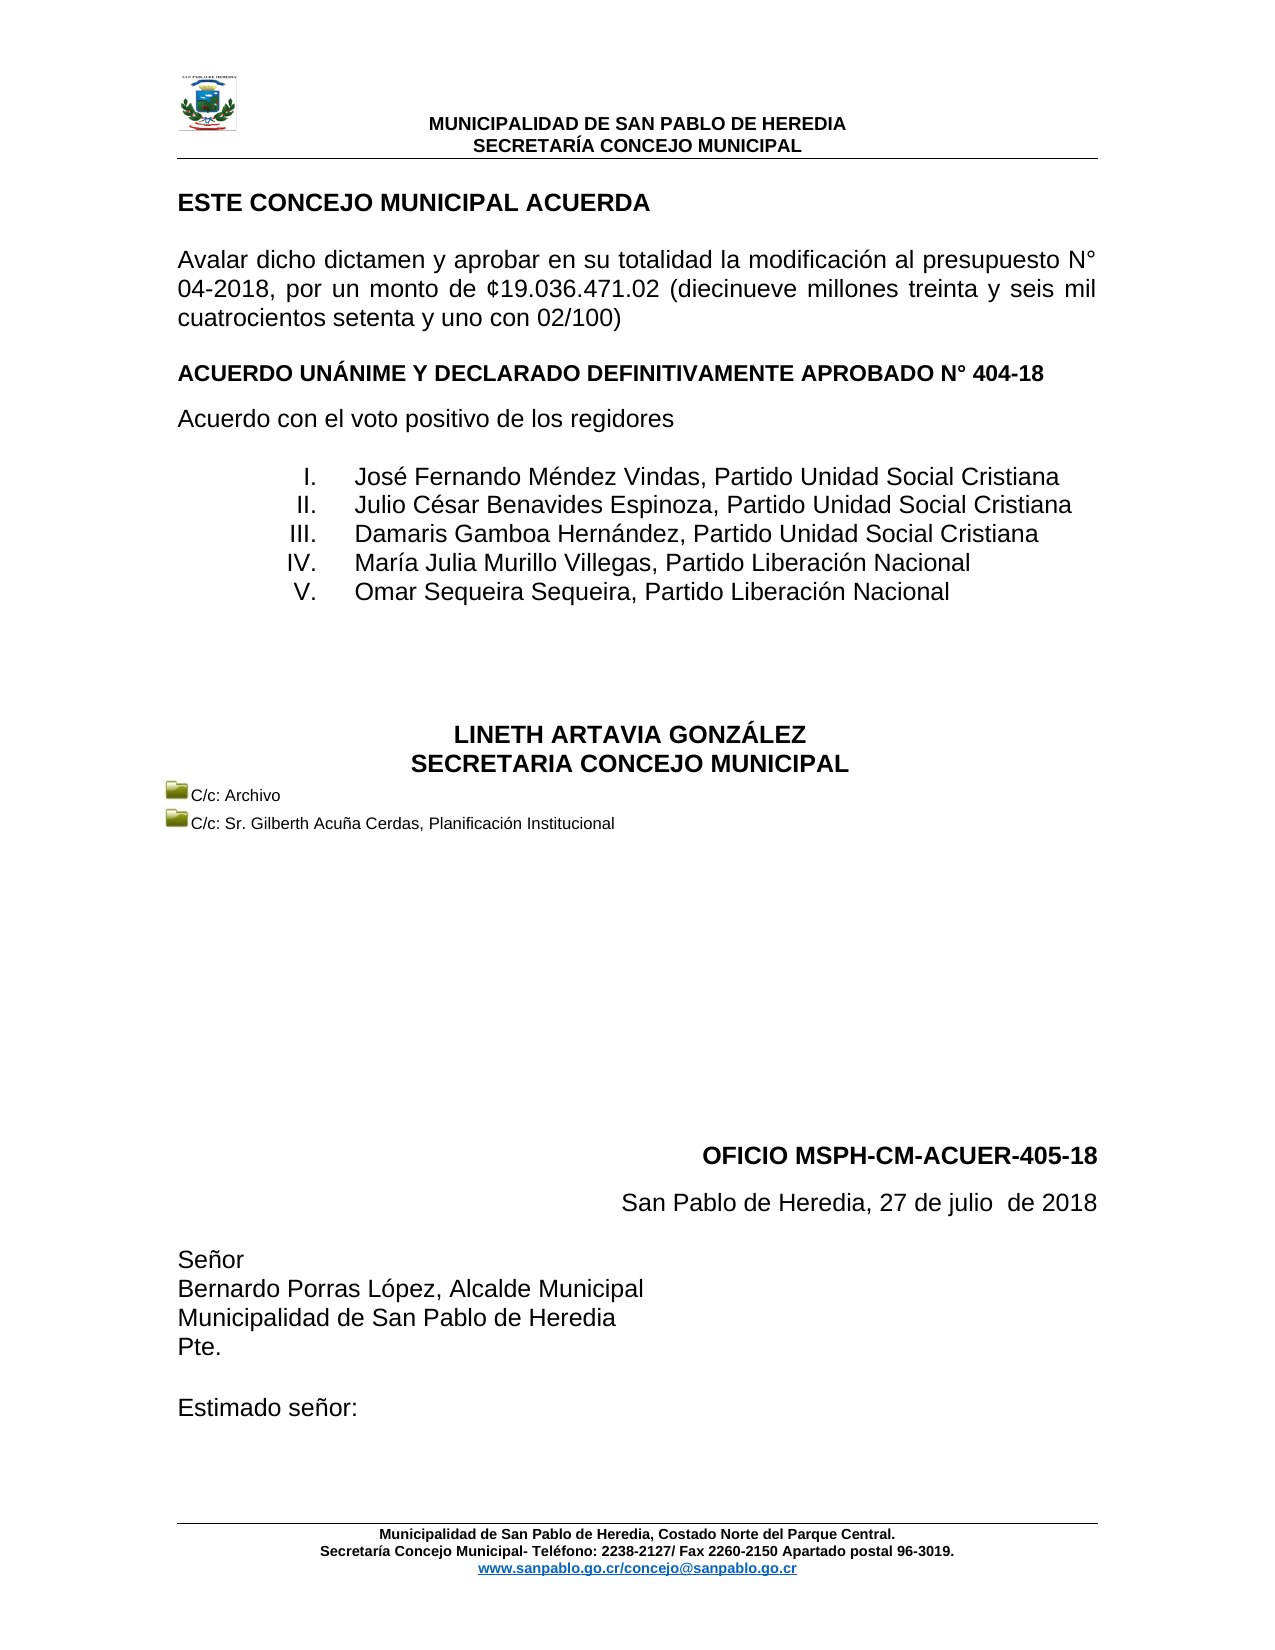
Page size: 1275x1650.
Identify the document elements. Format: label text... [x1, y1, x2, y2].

list Omar Sequeira Sequeira, Partido Liberación Nacional [317, 577, 1098, 606]
picture [162, 806, 191, 830]
text ESTE CONCEJO MUNICIPAL ACUERDA [177, 187, 1098, 216]
text Acuerdo con el voto positivo de los regidores [177, 404, 1098, 433]
list Damaris Gamboa Hernández, Partido Unidad Social Cristiana [317, 519, 1181, 548]
text Pte. [177, 1331, 1098, 1360]
text SECRETARIA CONCEJO MUNICIPAL [162, 749, 1098, 778]
text C/c: Archivo [162, 778, 1098, 806]
list Julio César Benavides Espinoza, Partido Unidad Social Cristiana [317, 491, 1181, 519]
text Municipalidad de San Pablo de Heredia [177, 1303, 1098, 1331]
text Señor [177, 1245, 1098, 1274]
text ACUERDO UNÁNIME Y DECLARADO DEFINITIVAMENTE APROBADO N° 404-18 [177, 360, 1098, 386]
text Bernardo Porras López, Alcalde Municipal [177, 1274, 1098, 1303]
picture [162, 778, 191, 802]
text LINETH ARTAVIA GONZÁLEZ [162, 721, 1098, 749]
list José Fernando Méndez Vindas, Partido Unidad Social Cristiana [317, 462, 1181, 491]
text Estimado señor: [177, 1393, 1098, 1422]
text C/c: Sr. Gilberth Acuña Cerdas, Planificación Institucional [162, 806, 1098, 834]
text Avalar dicho dictamen y aprobar en su totalidad la modificación al presupuesto N° 04-2018, por un monto de ¢19.036.471.02 (diecinueve millones treinta y seis mil cuatrocientos setenta y uno con 02/100) [177, 245, 1098, 331]
list María Julia Murillo Villegas, Partido Liberación Nacional [317, 548, 1098, 577]
text San Pablo de Heredia, 27 de julio de 2018 [177, 1188, 1098, 1217]
text OFICIO MSPH-CM-ACUER-405-18 [177, 1141, 1098, 1169]
